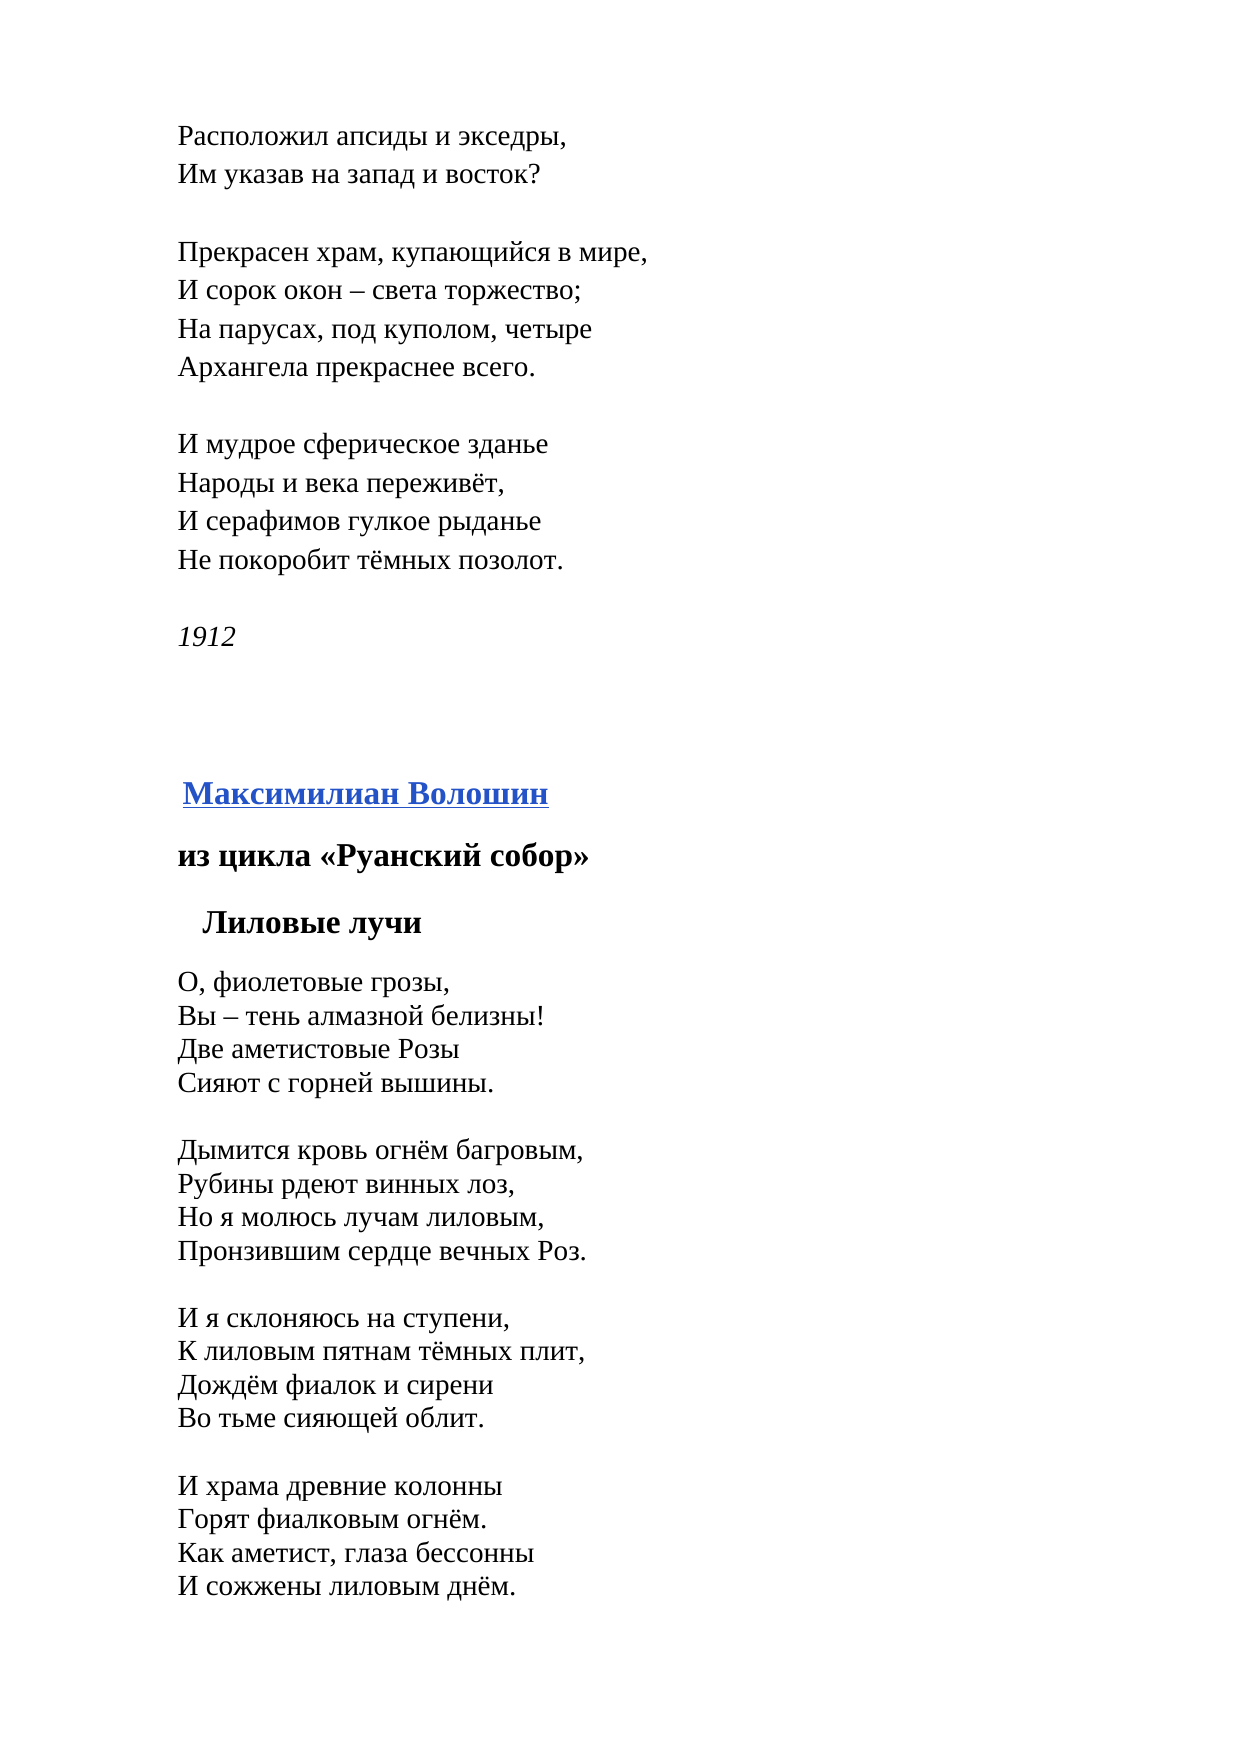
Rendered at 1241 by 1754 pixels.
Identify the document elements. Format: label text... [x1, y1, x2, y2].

text Лиловые лучи [177, 902, 1152, 940]
text из цикла «Руанский собор» [177, 836, 1152, 902]
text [177, 118, 1152, 653]
text Максимилиан Волошин [177, 773, 1152, 812]
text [177, 964, 1152, 1602]
